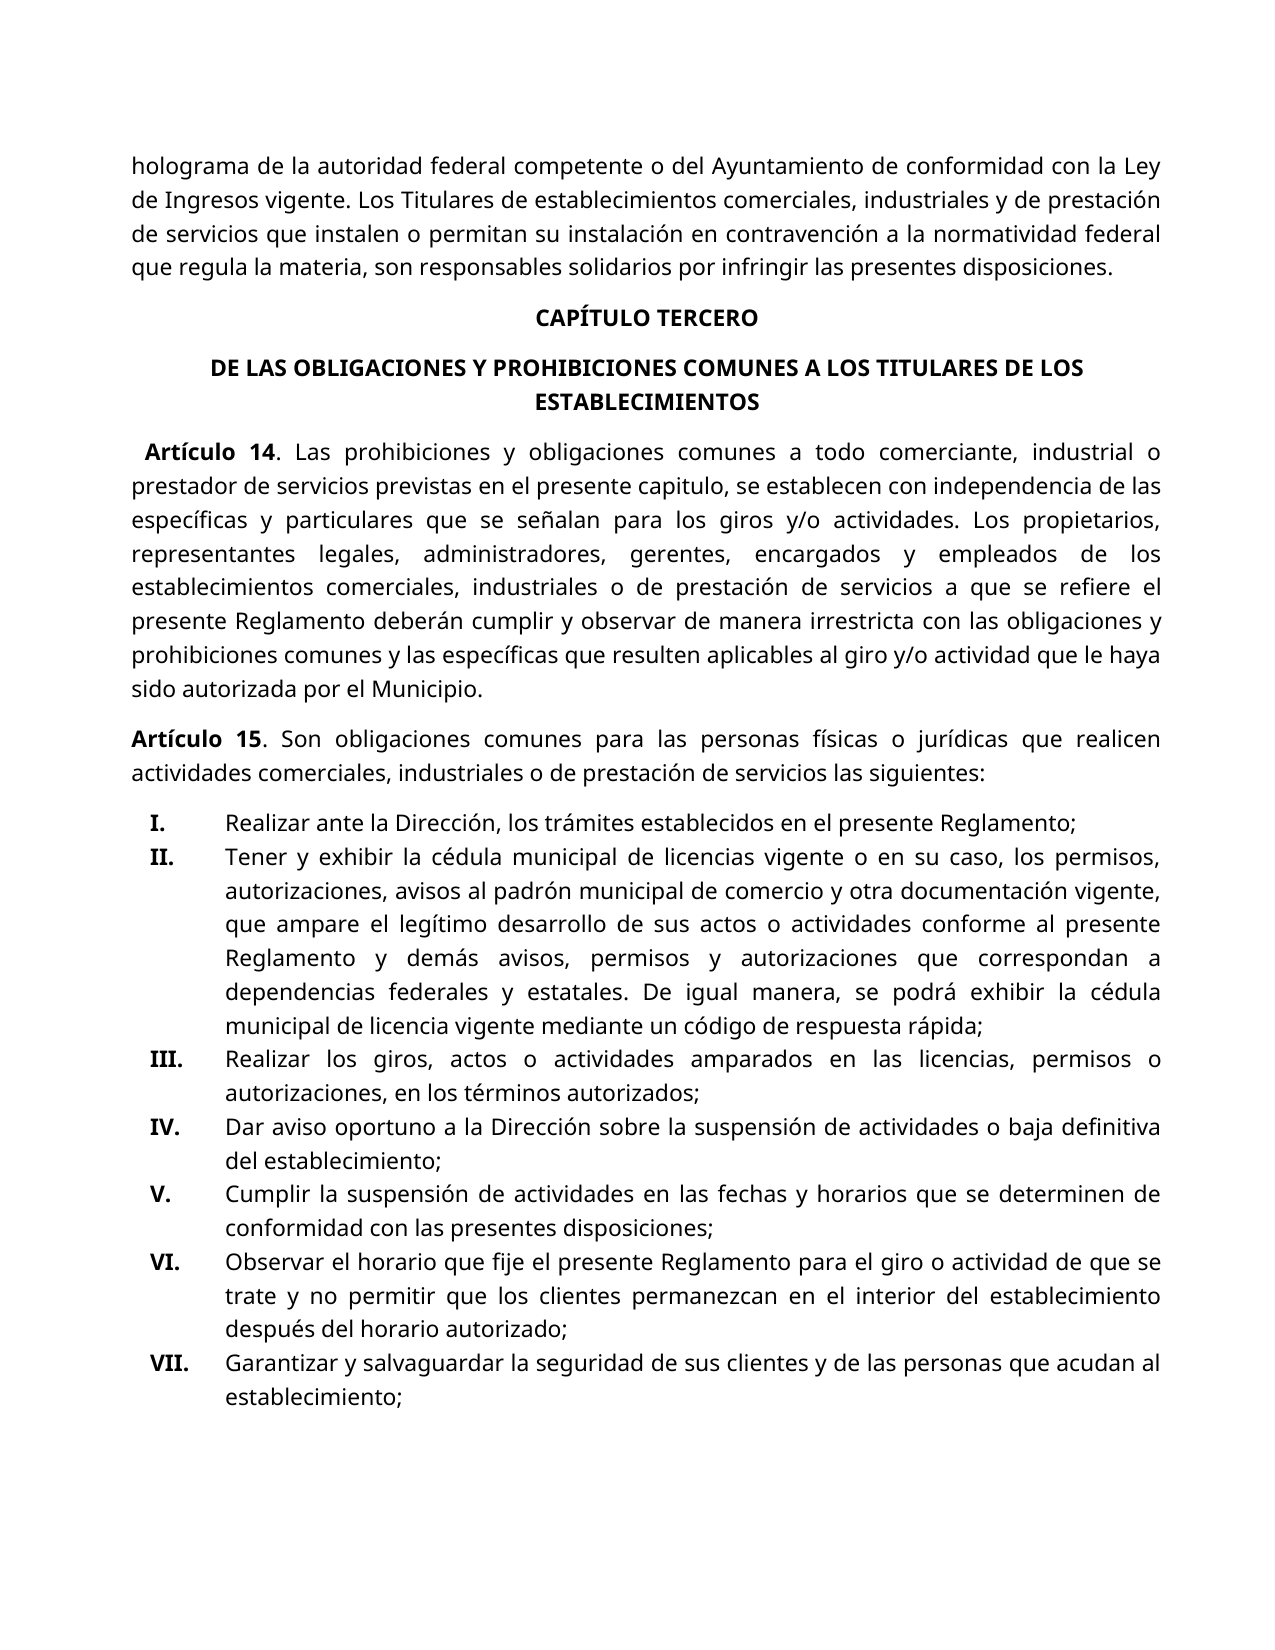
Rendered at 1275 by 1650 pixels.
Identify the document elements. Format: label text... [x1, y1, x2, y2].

text DE LAS OBLIGACIONES Y PROHIBICIONES COMUNES A LOS TITULARES DE LOS ESTABLECIMIENTOS [131, 352, 1162, 417]
list Dar aviso oportuno a la Dirección sobre la suspensión de actividades o baja definitiva del establecimiento; [150, 1111, 1162, 1176]
list Realizar los giros, actos o actividades amparados en las licencias, permisos o autorizaciones, en los términos autorizados; [150, 1043, 1162, 1108]
list Cumplir la suspensión de actividades en las fechas y horarios que se determinen de conformidad con las presentes disposiciones; [150, 1178, 1162, 1243]
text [131, 150, 1162, 282]
list Realizar ante la Dirección, los trámites establecidos en el presente Reglamento; [150, 807, 1162, 838]
text CAPÍTULO TERCERO [131, 302, 1162, 333]
list Garantizar y salvaguardar la seguridad de sus clientes y de las personas que acudan al establecimiento; [150, 1347, 1162, 1412]
list Observar el horario que fije el presente Reglamento para el giro o actividad de que se trate y no permitir que los clientes permanezcan en el interior del establecimiento después del horario autorizado; [150, 1246, 1162, 1344]
list Tener y exhibir la cédula municipal de licencias vigente o en su caso, los permisos, autorizaciones, avisos al padrón municipal de comercio y otra documentación vigente, que ampare el legítimo desarrollo de sus actos o actividades conforme al presente Reglamento y demás avisos, permisos y autorizaciones que correspondan a dependencias federales y estatales. De igual manera, se podrá exhibir la cédula municipal de licencia vigente mediante un código de respuesta rápida; [150, 841, 1162, 1041]
text Artículo 14. Las prohibiciones y obligaciones comunes a todo comerciante, industrial o prestador de servicios previstas en el presente capitulo, se establecen con independencia de las específicas y particulares que se señalan para los giros y/o actividades. Los propietarios, representantes legales, administradores, gerentes, encargados y empleados de los establecimientos comerciales, industriales o de prestación de servicios a que se refiere el presente Reglamento deberán cumplir y observar de manera irrestricta con las obligaciones y prohibiciones comunes y las específicas que resulten aplicables al giro y/o actividad que le haya sido autorizada por el Municipio. [131, 436, 1162, 704]
text Artículo 15. Son obligaciones comunes para las personas físicas o jurídicas que realicen actividades comerciales, industriales o de prestación de servicios las siguientes: [131, 723, 1162, 788]
